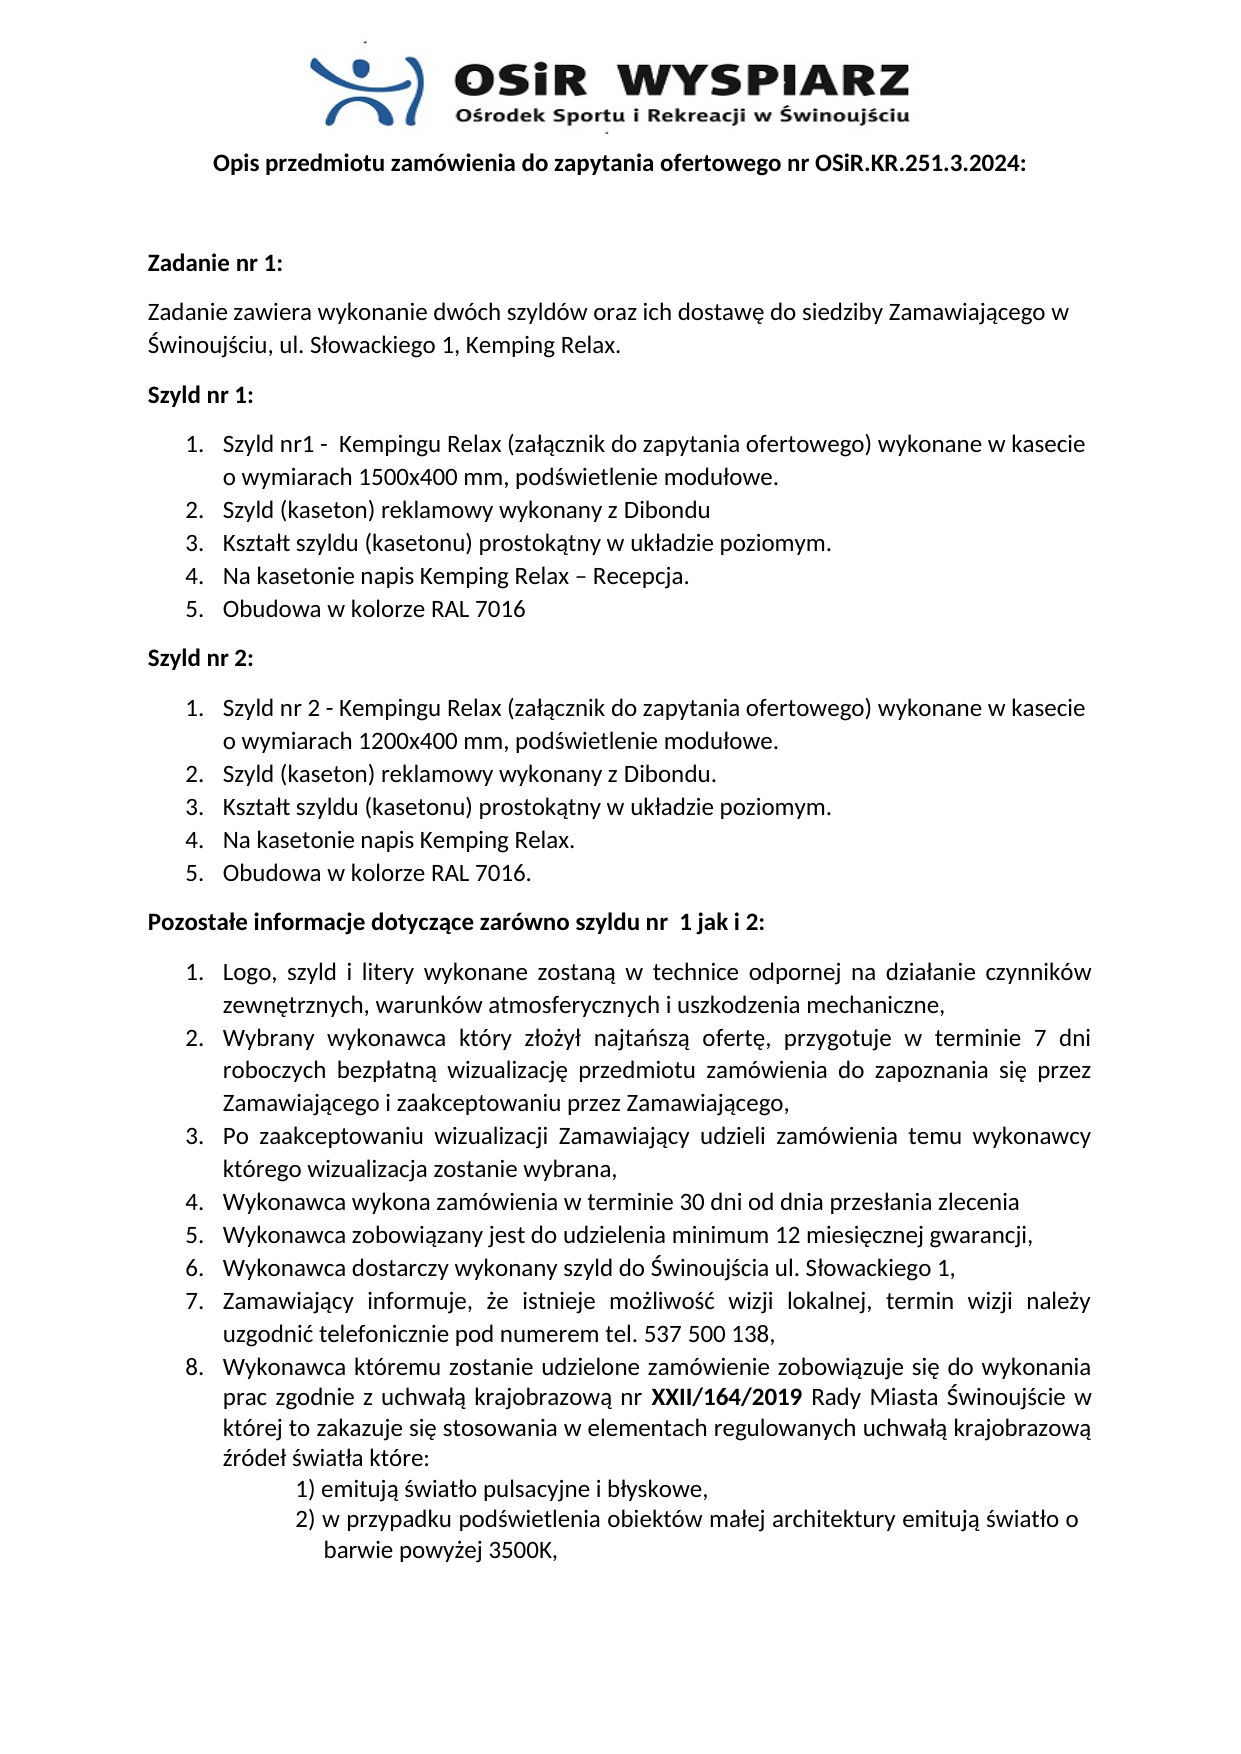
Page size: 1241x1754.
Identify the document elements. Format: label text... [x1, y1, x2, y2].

list Szyld (kaseton) reklamowy wykonany z Dibondu. [185, 758, 1093, 788]
list Wykonawca wykona zamówienia w terminie 30 dni od dnia przesłania zlecenia [185, 1186, 1093, 1217]
list Obudowa w kolorze RAL 7016. [185, 857, 1093, 887]
text Szyld nr 2: [148, 643, 1093, 673]
list Szyld nr1 - Kempingu Relax (załącznik do zapytania ofertowego) wykonane w kasecie o wymiarach 1500x400 mm, podświetlenie modułowe. [185, 428, 1093, 492]
list Kształt szyldu (kasetonu) prostokątny w układzie poziomym. [185, 791, 1093, 821]
list Kształt szyldu (kasetonu) prostokątny w układzie poziomym. [185, 527, 1093, 558]
text Zadanie nr 1: [148, 247, 1093, 277]
picture [280, 34, 927, 139]
text Pozostałe informacje dotyczące zarówno szyldu nr 1 jak i 2: [148, 906, 1093, 937]
list Na kasetonie napis Kemping Relax. [185, 824, 1093, 854]
list Po zaakceptowaniu wizualizacji Zamawiający udzieli zamówienia temu wykonawcy którego wizualizacja zostanie wybrana, [185, 1121, 1093, 1184]
text Szyld nr 1: [148, 379, 1093, 409]
list Szyld (kaseton) reklamowy wykonany z Dibondu [185, 494, 1093, 525]
list Wykonawca któremu zostanie udzielone zamówienie zobowiązuje się do wykonania prac zgodnie z uchwałą krajobrazową nr XXII/164/2019 Rady Miasta Świnoujście w której to zakazuje się stosowania w elementach regulowanych uchwałą krajobrazową źródeł światła które: [185, 1351, 1093, 1473]
text 1) emitują światło pulsacyjne i błyskowe, [295, 1473, 1093, 1503]
list Szyld nr 2 - Kempingu Relax (załącznik do zapytania ofertowego) wykonane w kasecie o wymiarach 1200x400 mm, podświetlenie modułowe. [185, 692, 1093, 756]
list Wykonawca zobowiązany jest do udzielenia minimum 12 miesięcznej gwarancji, [185, 1219, 1093, 1250]
list Wykonawca dostarczy wykonany szyld do Świnoujścia ul. Słowackiego 1, [185, 1252, 1093, 1283]
list Logo, szyld i litery wykonane zostaną w technice odpornej na działanie czynników zewnętrznych, warunków atmosferycznych i uszkodzenia mechaniczne, [185, 956, 1093, 1019]
text Zadanie zawiera wykonanie dwóch szyldów oraz ich dostawę do siedziby Zamawiającego w Świnoujściu, ul. Słowackiego 1, Kemping Relax. [148, 296, 1093, 360]
text 2) w przypadku podświetlenia obiektów małej architektury emitują światło o barwie powyżej 3500K, [295, 1503, 1093, 1564]
text Opis przedmiotu zamówienia do zapytania ofertowego nr OSiR.KR.251.3.2024: [148, 148, 1093, 178]
list Zamawiający informuje, że istnieje możliwość wizji lokalnej, termin wizji należy uzgodnić telefonicznie pod numerem tel. 537 500 138, [185, 1285, 1093, 1348]
list Na kasetonie napis Kemping Relax – Recepcja. [185, 560, 1093, 591]
list Wybrany wykonawca który złożył najtańszą ofertę, przygotuje w terminie 7 dni roboczych bezpłatną wizualizację przedmiotu zamówienia do zapoznania się przez Zamawiającego i zaakceptowaniu przez Zamawiającego, [185, 1022, 1093, 1118]
list Obudowa w kolorze RAL 7016 [185, 593, 1093, 623]
